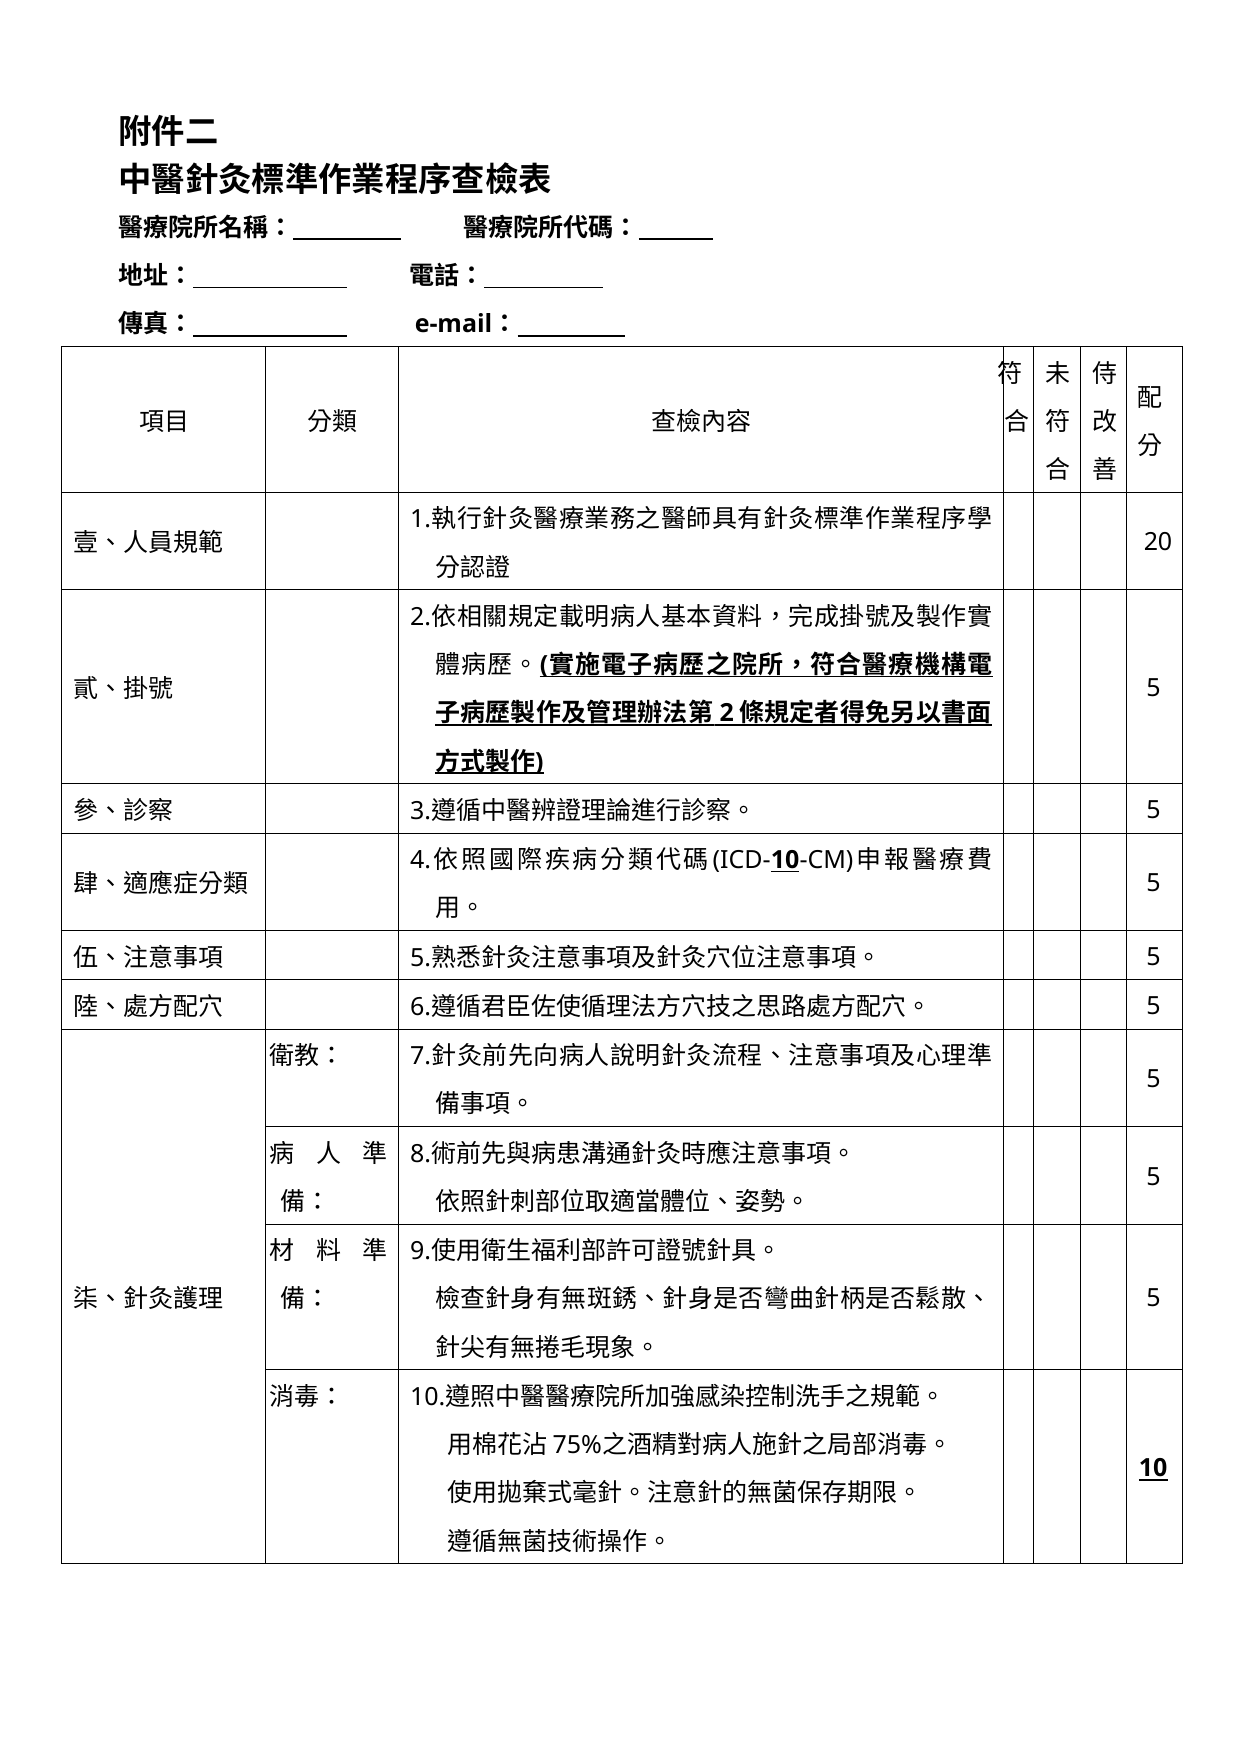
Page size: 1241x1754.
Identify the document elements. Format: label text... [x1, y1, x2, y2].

table_cell [1081, 1225, 1126, 1369]
text 傳真： e-mail： [118, 298, 1122, 346]
table_header 分類 [266, 347, 398, 492]
table_cell [1081, 1370, 1126, 1563]
table_cell 5 [1127, 931, 1182, 979]
table_cell 5 [1127, 1127, 1182, 1224]
table_header 配分 [1127, 347, 1182, 492]
table_cell 參、診察 [62, 784, 265, 833]
table_cell [1004, 493, 1033, 589]
table_cell [266, 980, 398, 1029]
table_header 查檢內容 [399, 347, 1003, 492]
table_cell 10 [1127, 1370, 1182, 1563]
table_cell [1004, 1030, 1033, 1126]
table_header 未符合 [1034, 347, 1080, 492]
table_cell [1034, 980, 1080, 1029]
table_cell 柒、針灸護理 [62, 1030, 265, 1563]
table_cell 6.遵循君臣佐使循理法方穴技之思路處方配穴。 [399, 980, 1003, 1029]
table_cell 材料準備： [266, 1225, 398, 1369]
table_cell 5 [1127, 1225, 1182, 1369]
table_cell [266, 590, 398, 783]
table_cell [266, 931, 398, 979]
table_cell 8.術前先與病患溝通針灸時應注意事項。 依照針刺部位取適當體位、姿勢。 [399, 1127, 1003, 1224]
table_cell [266, 493, 398, 589]
table_cell 5 [1127, 590, 1182, 783]
table_cell 貳、掛號 [62, 590, 265, 783]
table_cell [1004, 931, 1033, 979]
table_cell 10.遵照中醫醫療院所加強感染控制洗手之規範。 用棉花沾75%之酒精對病人施針之局部消毒。 使用拋棄式毫針。注意針的無菌保存期限。 遵循無菌技術操作。 [399, 1370, 1003, 1563]
table_cell 5 [1127, 980, 1182, 1029]
table_cell [1081, 834, 1126, 930]
table_cell [1034, 784, 1080, 833]
table_cell [1034, 1225, 1080, 1369]
table_cell [1004, 1127, 1033, 1224]
table_cell [1034, 931, 1080, 979]
table_cell [1004, 980, 1033, 1029]
table_cell [1004, 1225, 1033, 1369]
table_cell 5 [1127, 834, 1182, 930]
table_cell [1081, 931, 1126, 979]
table_header 項目 [62, 347, 265, 492]
table_cell 4.依照國際疾病分類代碼(ICD-10-CM)申報醫療費用。 [399, 834, 1003, 930]
table_cell [1034, 493, 1080, 589]
table_cell [1034, 1370, 1080, 1563]
table_cell [1034, 834, 1080, 930]
text 地址： 電話： [118, 250, 1122, 298]
table_cell 陸、處方配穴 [62, 980, 265, 1029]
table_cell 9.使用衛生福利部許可證號針具。 檢查針身有無斑銹、針身是否彎曲針柄是否鬆散、針尖有無捲毛現象。 [399, 1225, 1003, 1369]
table_cell 肆、適應症分類 [62, 834, 265, 930]
table_cell 衛教： [266, 1030, 398, 1126]
table_cell 消毒： [266, 1370, 398, 1563]
table_cell [1081, 980, 1126, 1029]
table_cell [266, 784, 398, 833]
table_cell 7.針灸前先向病人說明針灸流程、注意事項及心理準備事項。 [399, 1030, 1003, 1126]
table_cell 5 [1127, 1030, 1182, 1126]
table_cell 5.熟悉針灸注意事項及針灸穴位注意事項。 [399, 931, 1003, 979]
table_header 符合 [1004, 347, 1033, 492]
table_cell 病人準備： [266, 1127, 398, 1224]
table_cell [1034, 590, 1080, 783]
table_cell [1004, 1370, 1033, 1563]
text 醫療院所名稱： 醫療院所代碼： [118, 201, 1122, 250]
table_cell [1004, 590, 1033, 783]
table_cell 20 [1127, 493, 1182, 589]
table_cell [1081, 493, 1126, 589]
table_cell 2.依相關規定載明病人基本資料，完成掛號及製作實體病歷。(實施電子病歷之院所，符合醫療機構電子病歷製作及管理辦法第2條規定者得免另以書面方式製作) [399, 590, 1003, 783]
table_cell [1034, 1030, 1080, 1126]
text 中醫針灸標準作業程序查檢表 [118, 153, 1122, 201]
table_cell [1004, 834, 1033, 930]
table_cell 5 [1127, 784, 1182, 833]
table_cell 1.執行針灸醫療業務之醫師具有針灸標準作業程序學分認證 [399, 493, 1003, 589]
table_cell 伍、注意事項 [62, 931, 265, 979]
text 附件二 [118, 105, 1122, 153]
table_cell 3.遵循中醫辨證理論進行診察。 [399, 784, 1003, 833]
table_cell [1081, 1127, 1126, 1224]
table_header 侍改善 [1081, 347, 1126, 492]
table_cell [1081, 1030, 1126, 1126]
table_cell 壹、人員規範 [62, 493, 265, 589]
table_cell [1081, 784, 1126, 833]
table_cell [1004, 784, 1033, 833]
table_cell [1034, 1127, 1080, 1224]
table_cell [1081, 590, 1126, 783]
table_cell [266, 834, 398, 930]
